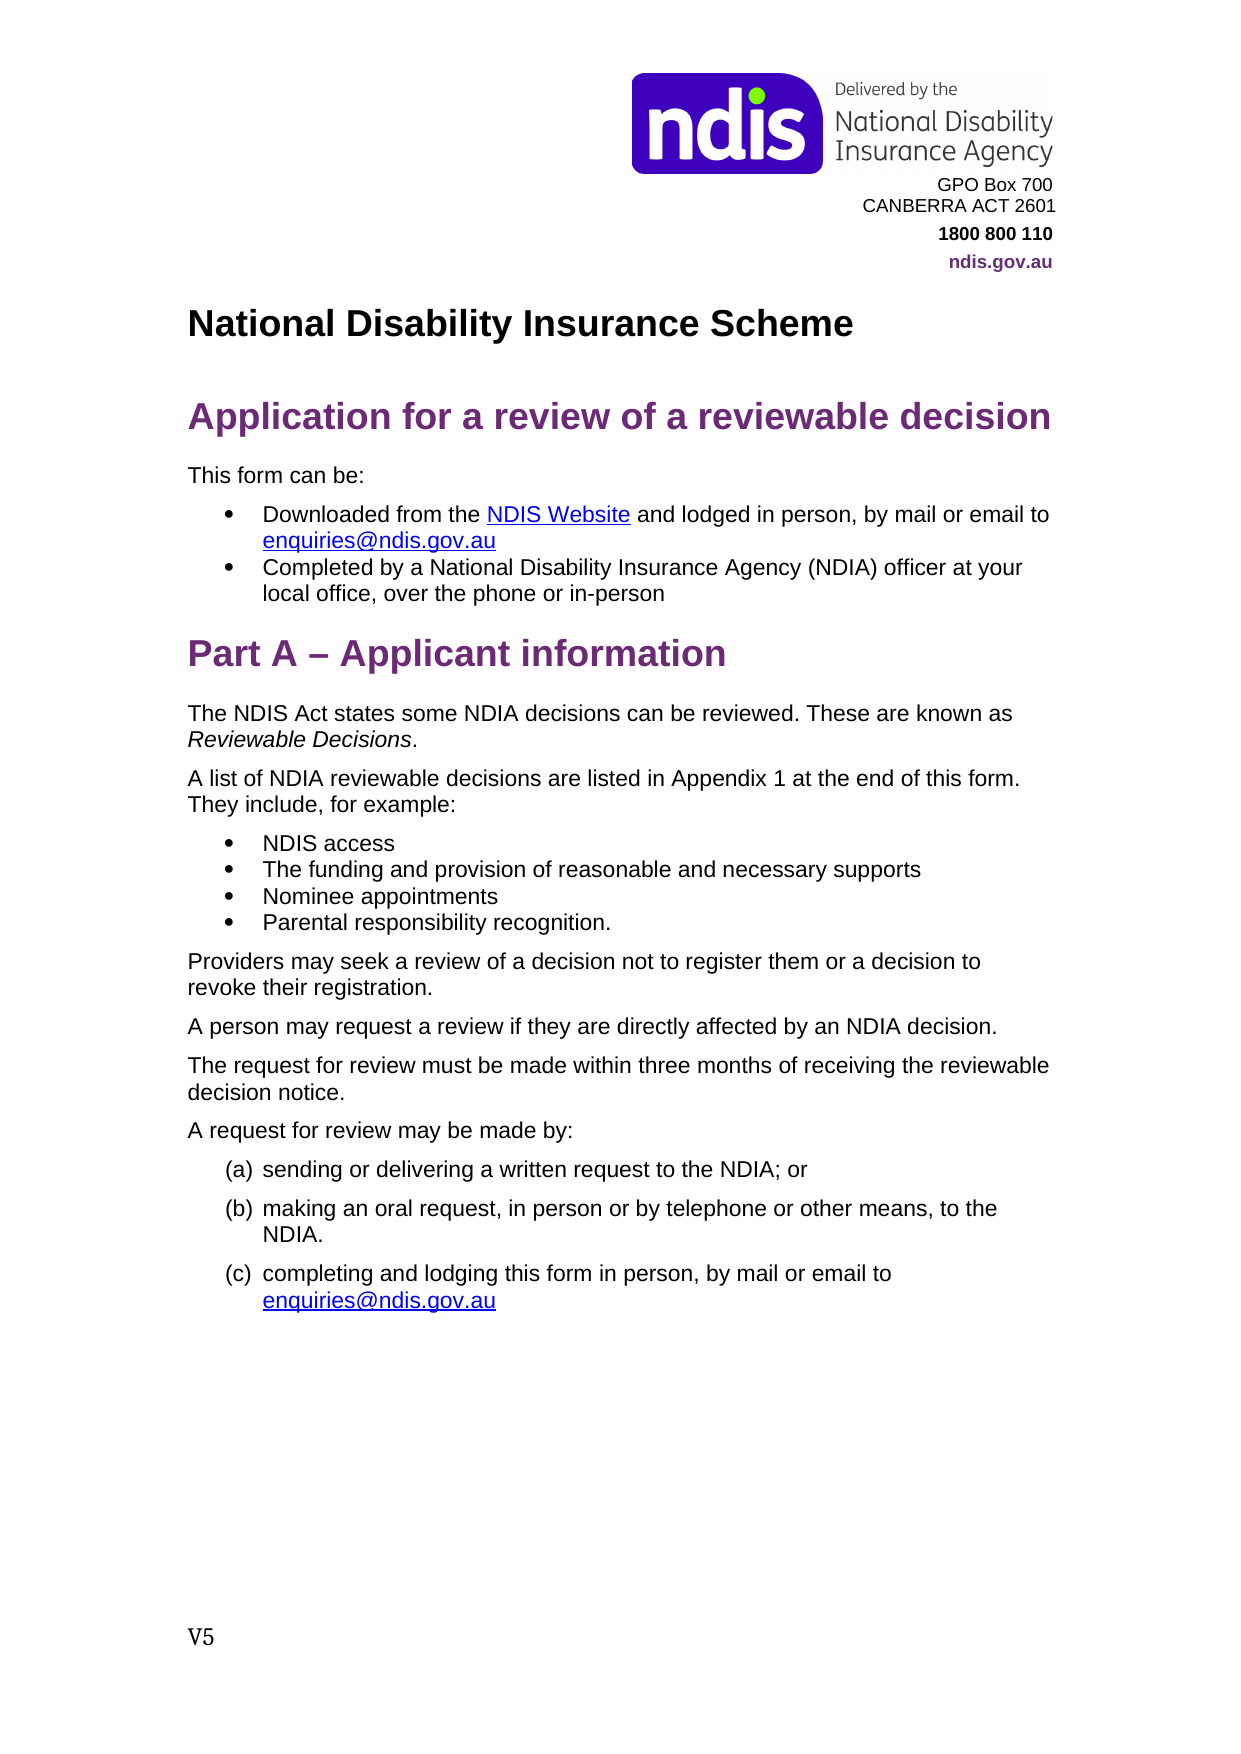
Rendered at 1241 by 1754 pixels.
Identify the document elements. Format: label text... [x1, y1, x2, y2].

text The NDIS Act states some NDIA decisions can be reviewed. These are known as Reviewable Decisions. [187, 700, 1053, 752]
subtitle Application for a review of a reviewable decision [187, 394, 1053, 437]
list sending or delivering a written request to the NDIA; or [225, 1156, 1053, 1182]
text The request for review must be made within three months of receiving the reviewable decision notice. [187, 1052, 1053, 1105]
list NDIS access [225, 830, 1053, 856]
list Downloaded from the NDIS Website and lodged in person, by mail or email to enquiries@ndis.gov.au [225, 501, 1053, 554]
text A request for review may be made by: [187, 1117, 1053, 1144]
list completing and lodging this form in person, by mail or email to enquiries@ndis.gov.au [225, 1260, 1053, 1313]
list The funding and provision of reasonable and necessary supports [225, 856, 1053, 883]
subtitle Part A – Applicant information [187, 632, 1053, 675]
title National Disability Insurance Scheme [187, 301, 1073, 344]
text Providers may seek a review of a decision not to register them or a decision to revoke their registration. [187, 948, 1053, 1001]
text This form can be: [187, 462, 1053, 489]
list making an oral request, in person or by telephone or other means, to the NDIA. [225, 1195, 1053, 1248]
list Completed by a National Disability Insurance Agency (NDIA) officer at your local office, over the phone or in-person [225, 554, 1053, 607]
list Parental responsibility recognition. [225, 909, 1053, 936]
text A list of NDIA reviewable decisions are listed in Appendix 1 at the end of this form. They include, for example: [187, 765, 1053, 818]
picture [632, 73, 1053, 174]
list Nominee appointments [225, 883, 1053, 909]
text A person may request a review if they are directly affected by an NDIA decision. [187, 1013, 1053, 1039]
